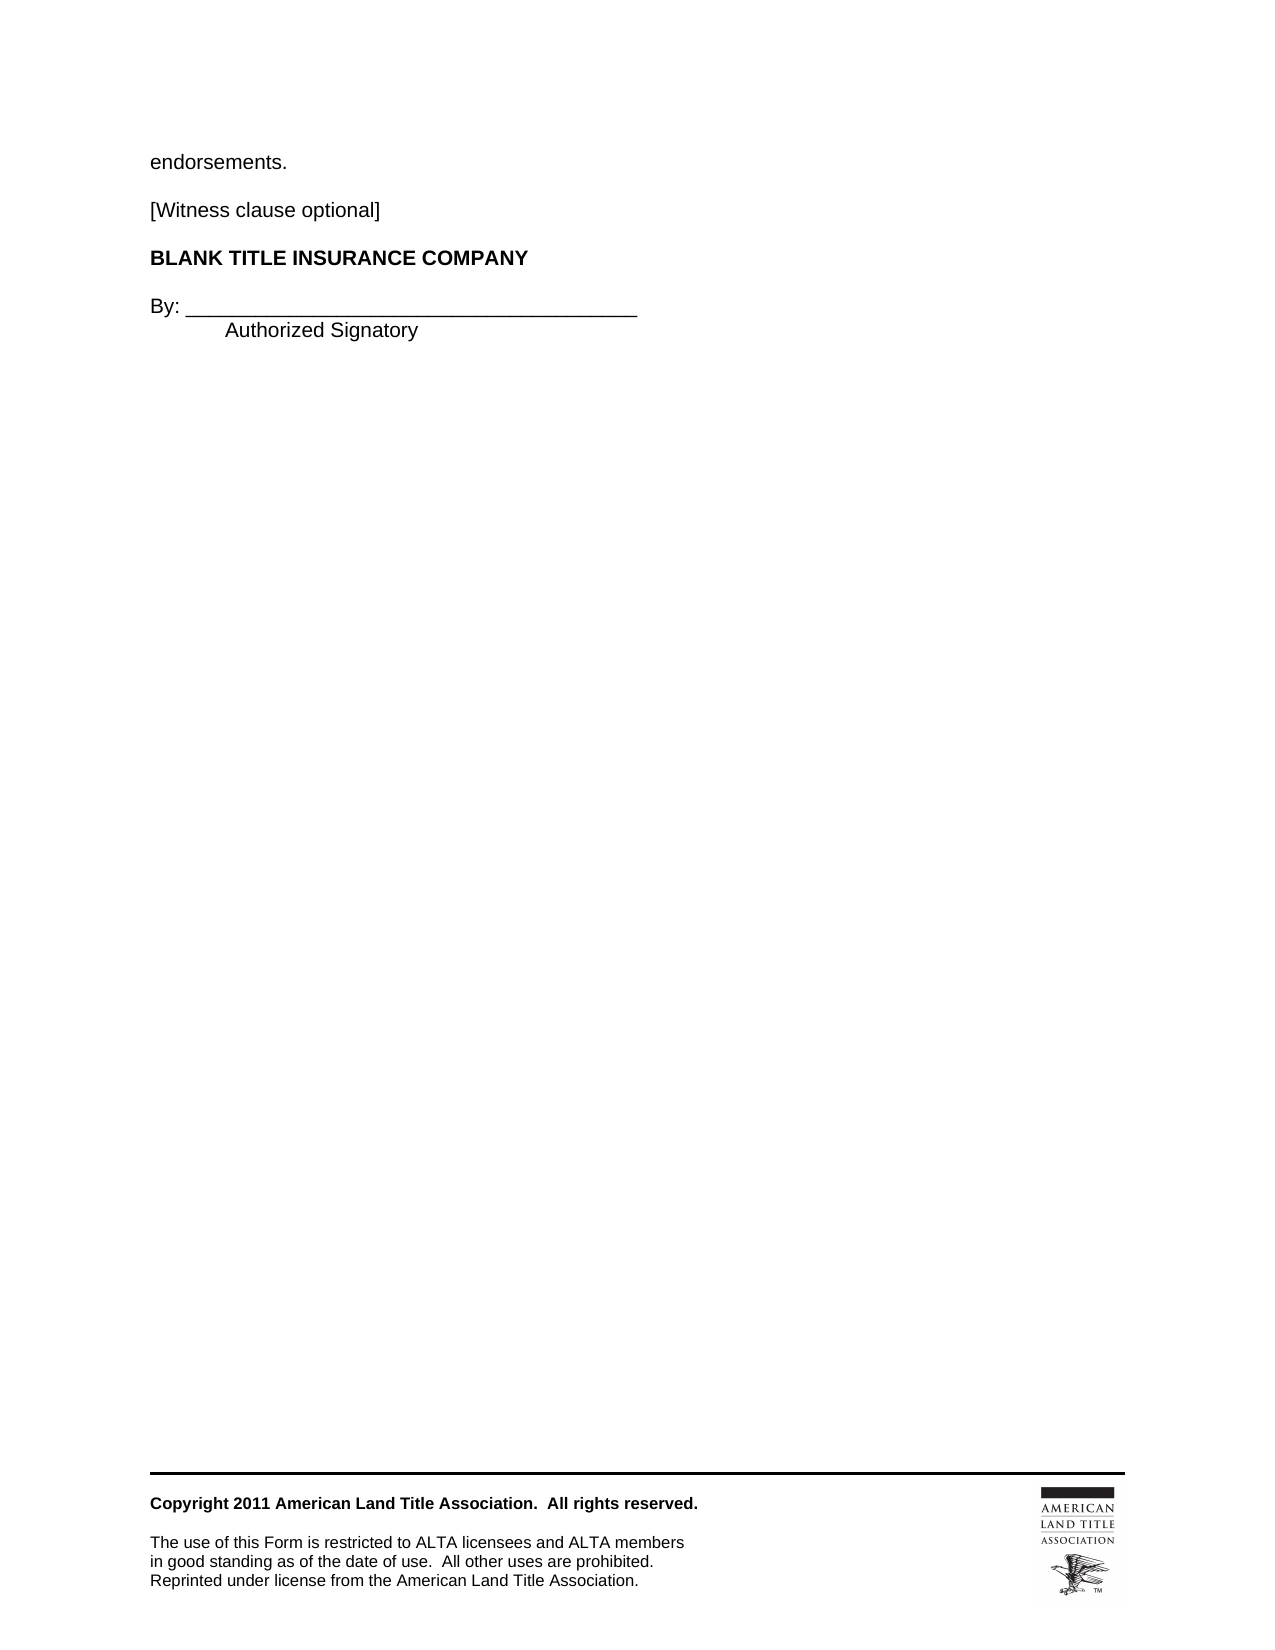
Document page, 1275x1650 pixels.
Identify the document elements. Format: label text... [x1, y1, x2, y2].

text [Witness clause optional] [150, 198, 1125, 222]
picture [1030, 1474, 1126, 1609]
text BLANK TITLE INSURANCE COMPANY [150, 246, 1125, 270]
text Authorized Signatory [150, 318, 1125, 342]
text By: _______________________________________ [150, 294, 1125, 318]
